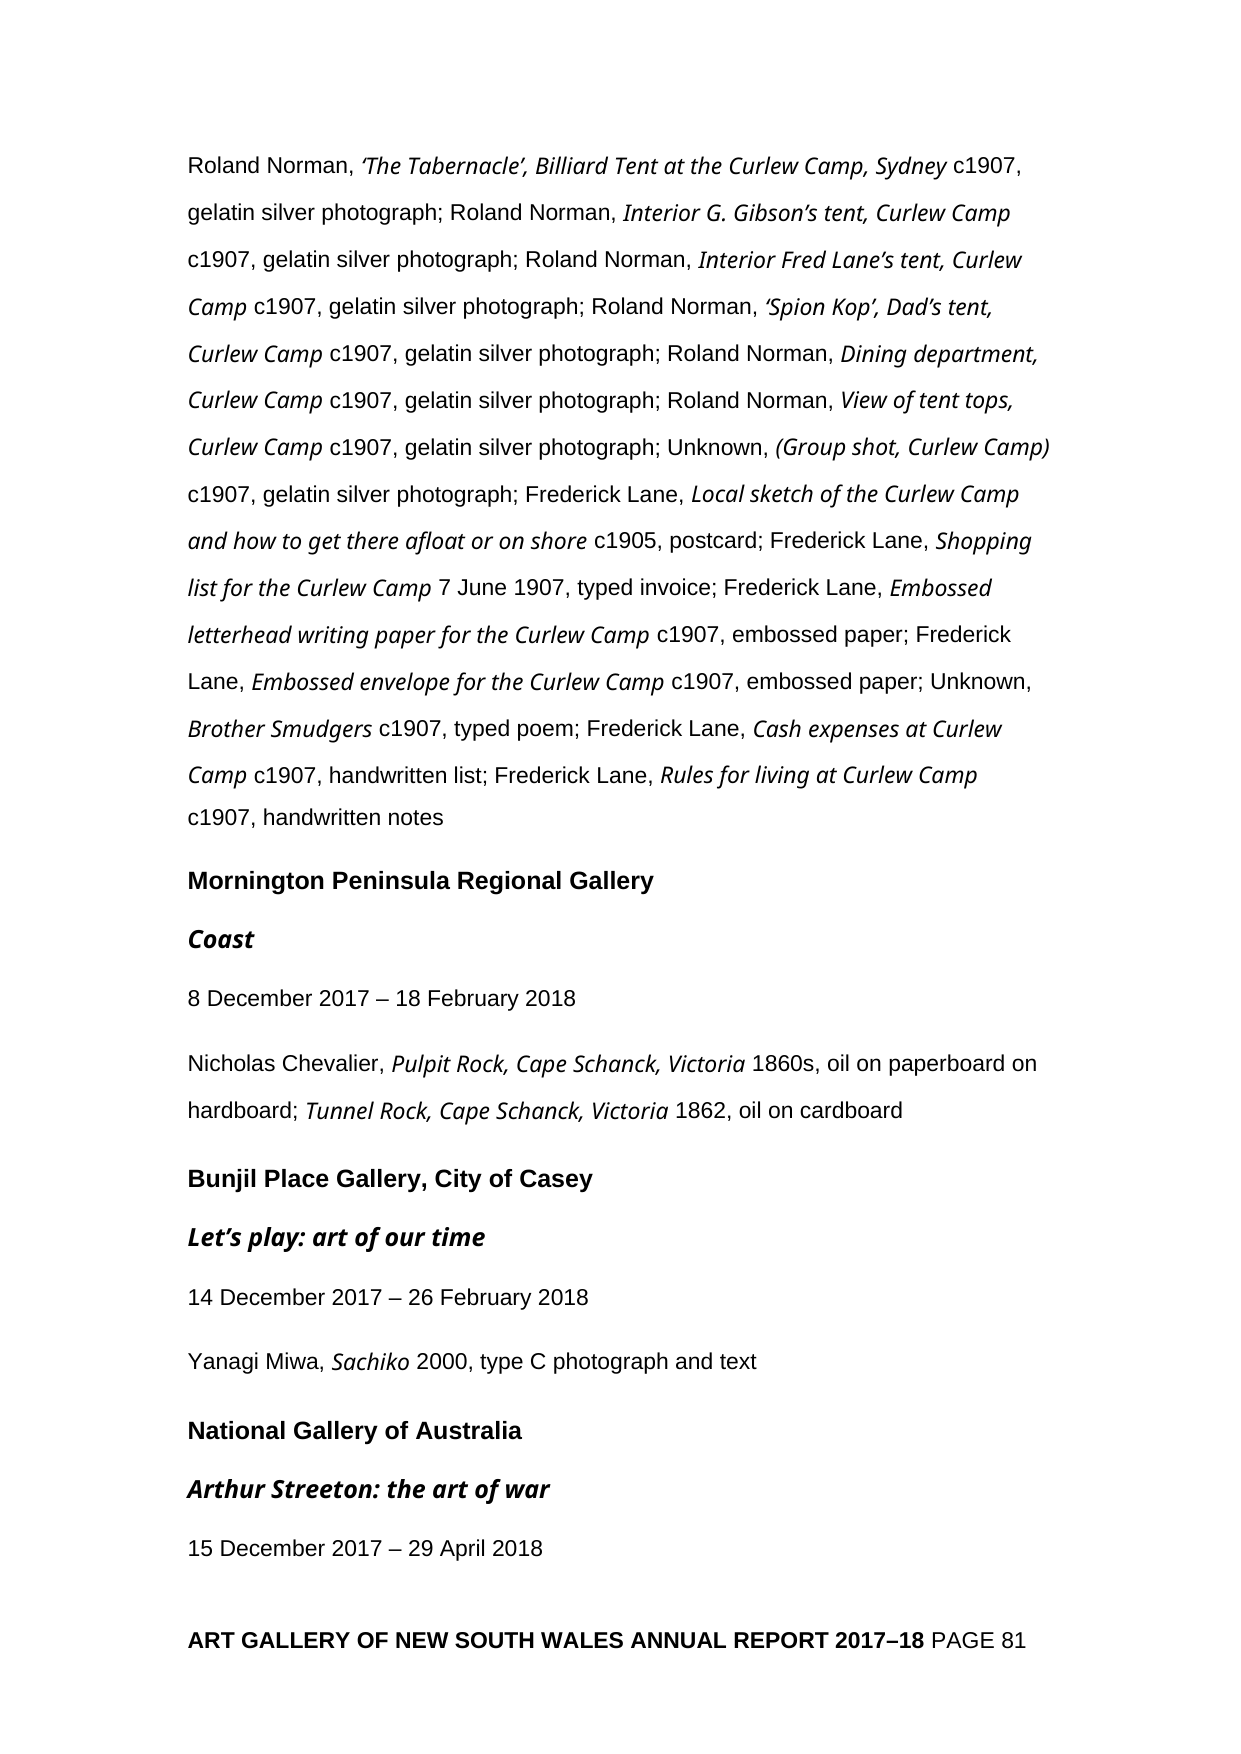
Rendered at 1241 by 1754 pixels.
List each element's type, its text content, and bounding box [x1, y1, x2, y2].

text 14 December 2017 – 26 February 2018 [187, 1283, 1053, 1310]
subtitle National Gallery of Australia [187, 1416, 1053, 1444]
text Roland Norman, ‘The Tabernacle’, Billiard Tent at the Curlew Camp, Sydney c1907, gelatin silver photograph; Roland Norman, Interior G. Gibson’s tent, Curlew Camp c1907, gelatin silver photograph; Roland Norman, Interior Fred Lane’s tent, Curlew Camp c1907, gelatin silver photograph; Roland Norman, ‘Spion Kop’, Dad’s tent, Curlew Camp c1907, gelatin silver photograph; Roland Norman, Dining department, Curlew Camp c1907, gelatin silver photograph; Roland Norman, View of tent tops, Curlew Camp c1907, gelatin silver photograph; Unknown, (Group shot, Curlew Camp) c1907, gelatin silver photograph; Frederick Lane, Local sketch of the Curlew Camp and how to get there afloat or on shore c1905, postcard; Frederick Lane, Shopping list for the Curlew Camp 7 June 1907, typed invoice; Frederick Lane, Embossed letterhead writing paper for the Curlew Camp c1907, embossed paper; Frederick Lane, Embossed envelope for the Curlew Camp c1907, embossed paper; Unknown, Brother Smudgers c1907, typed poem; Frederick Lane, Cash expenses at Curlew Camp c1907, handwritten list; Frederick Lane, Rules for living at Curlew Camp c1907, handwritten notes [187, 150, 1053, 830]
subtitle Bunjil Place Gallery, City of Casey [187, 1164, 1053, 1193]
subtitle Let’s play: art of our time [187, 1220, 1053, 1254]
subtitle Mornington Peninsula Regional Gallery [187, 866, 1053, 895]
subtitle Coast [187, 922, 1053, 956]
text 8 December 2017 – 18 February 2018 [187, 985, 1053, 1012]
subtitle Arthur Streeton: the art of war [187, 1471, 1053, 1505]
text Yanagi Miwa, Sachiko 2000, type C photograph and text [187, 1346, 1053, 1377]
text 15 December 2017 – 29 April 2018 [187, 1535, 1053, 1561]
text Nicholas Chevalier, Pulpit Rock, Cape Schanck, Victoria 1860s, oil on paperboard on hardboard; Tunnel Rock, Cape Schanck, Victoria 1862, oil on cardboard [187, 1048, 1053, 1126]
